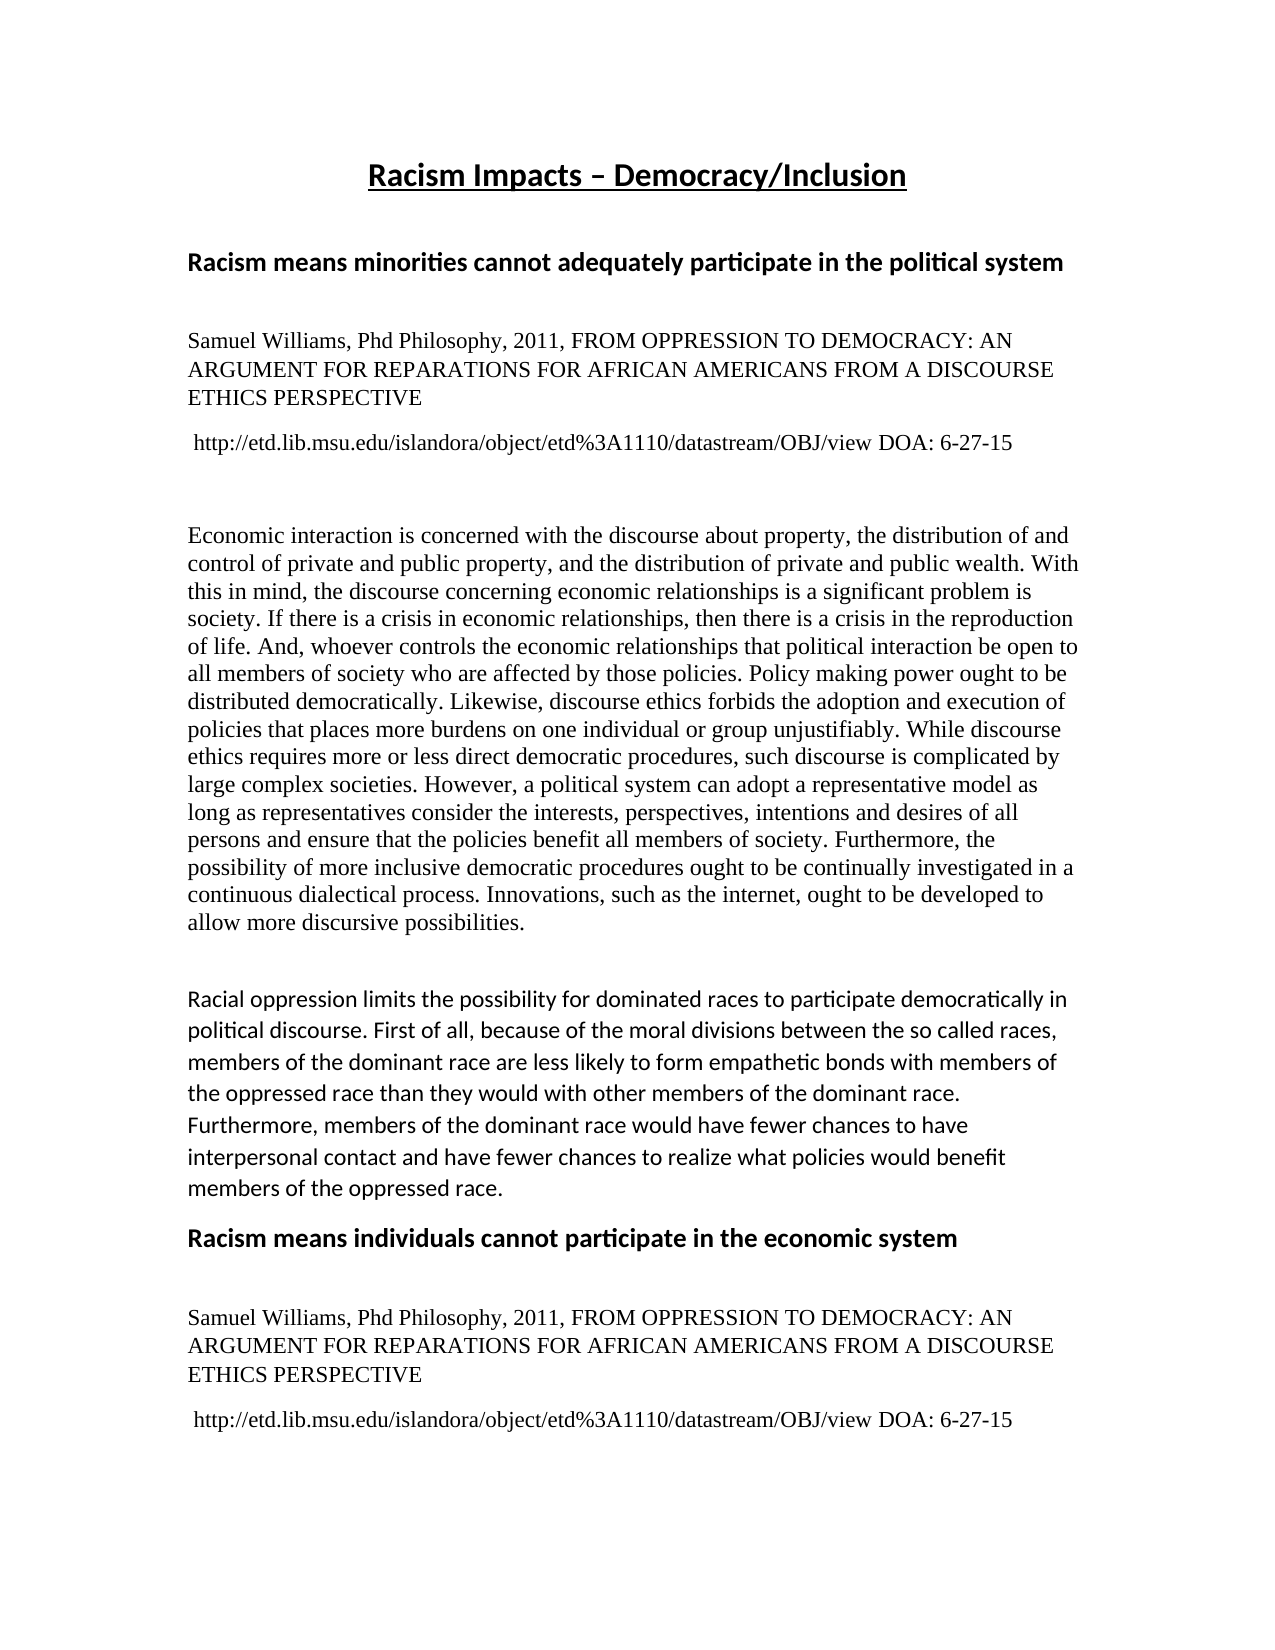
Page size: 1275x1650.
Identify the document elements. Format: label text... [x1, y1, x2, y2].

subtitle Racism means minorities cannot adequately participate in the political system [187, 245, 1087, 278]
text Samuel Williams, Phd Philosophy, 2011, FROM OPPRESSION TO DEMOCRACY: AN ARGUMENT FOR REPARATIONS FOR AFRICAN AMERICANS FROM A DISCOURSE ETHICS PERSPECTIVE [187, 327, 1087, 411]
text http://etd.lib.msu.edu/islandora/object/etd%3A1110/datastream/OBJ/view DOA: 6-27-15 [187, 429, 1087, 456]
text Economic interaction is concerned with the discourse about property, the distribution of and control of private and public property, and the distribution of private and public wealth. With this in mind, the discourse concerning economic relationships is a significant problem is society. If there is a crisis in economic relationships, then there is a crisis in the reproduction of life. And, whoever controls the economic relationships that political interaction be open to all members of society who are affected by those policies. Policy making power ought to be distributed democratically. Likewise, discourse ethics forbids the adoption and execution of policies that places more burdens on one individual or group unjustifiably. While discourse ethics requires more or less direct democratic procedures, such discourse is complicated by large complex societies. However, a political system can adopt a representative model as long as representatives consider the interests, perspectives, intentions and desires of all persons and ensure that the policies benefit all members of society. Furthermore, the possibility of more inclusive democratic procedures ought to be continually investigated in a continuous dialectical process. Innovations, such as the internet, ought to be developed to allow more discursive possibilities. [187, 521, 1087, 936]
subtitle Racism means individuals cannot participate in the economic system [187, 1221, 1087, 1254]
text Racial oppression limits the possibility for dominated races to participate democratically in political discourse. First of all, because of the moral divisions between the so called races, members of the dominant race are less likely to form empathetic bonds with members of the oppressed race than they would with other members of the dominant race. Furthermore, members of the dominant race would have fewer chances to have interpersonal contact and have fewer chances to realize what policies would benefit members of the oppressed race. [187, 984, 1087, 1202]
subtitle Racism Impacts – Democracy/Inclusion [187, 154, 1087, 195]
text Samuel Williams, Phd Philosophy, 2011, FROM OPPRESSION TO DEMOCRACY: AN ARGUMENT FOR REPARATIONS FOR AFRICAN AMERICANS FROM A DISCOURSE ETHICS PERSPECTIVE [187, 1304, 1087, 1387]
text http://etd.lib.msu.edu/islandora/object/etd%3A1110/datastream/OBJ/view DOA: 6-27-15 [187, 1406, 1087, 1432]
